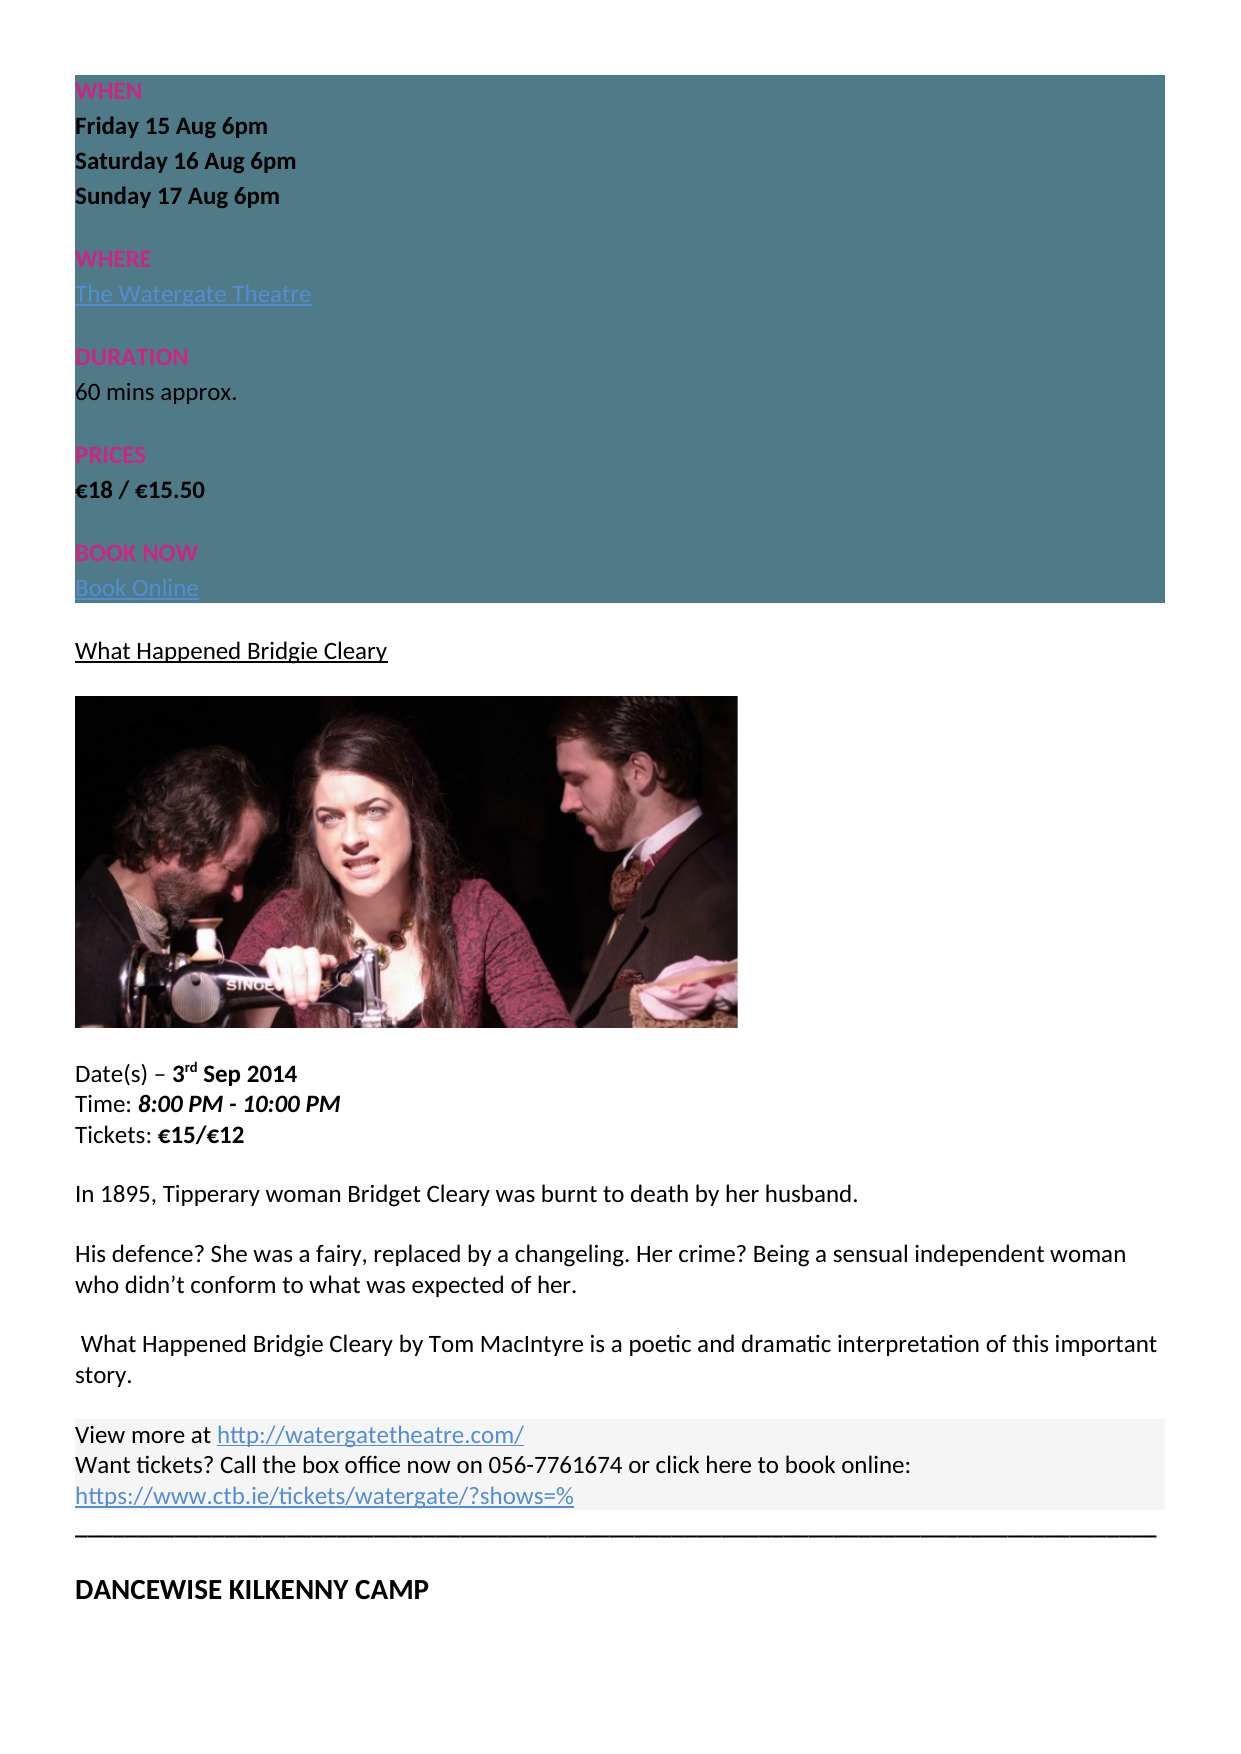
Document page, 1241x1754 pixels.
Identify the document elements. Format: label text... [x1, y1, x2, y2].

text When [75, 75, 1165, 106]
text Where [75, 243, 1165, 273]
text Want tickets? Call the box office now on 056-7761674 or click here to book online: https://www.ctb.ie/tickets/watergate/?shows=% [75, 1449, 1165, 1510]
text Prices [75, 439, 1165, 469]
text Friday 15 Aug 6pm Saturday 16 Aug 6pm Sunday 17 Aug 6pm [75, 106, 1165, 211]
subtitle What Happened Bridgie Cleary [75, 635, 1165, 666]
picture [75, 696, 738, 1028]
text His defence? She was a fairy, replaced by a changeling. Her crime? Being a sensual independent woman who didn’t conform to what was expected of her. [75, 1238, 1165, 1299]
text Date(s) – 3rd Sep 2014 Time: 8:00 PM - 10:00 PM [75, 1027, 1165, 1119]
text Book Now [75, 537, 1165, 568]
text View more at http://watergatetheatre.com/ [75, 1419, 1165, 1449]
text What Happened Bridgie Cleary by Tom MacIntyre is a poetic and dramatic interpretation of this important story. [75, 1328, 1165, 1389]
text 60 mins approx. [75, 372, 1165, 407]
text The Watergate Theatre [75, 273, 1165, 308]
text DANCEWISE KILKENNY CAMP [75, 1571, 1165, 1607]
text €18 / €15.50 [75, 469, 1165, 504]
text Duration [75, 341, 1165, 372]
text Book Online [75, 568, 1165, 603]
text Tickets: €15/€12 [75, 1119, 1165, 1149]
text In 1895, Tipperary woman Bridget Cleary was burnt to death by her husband. [75, 1179, 1165, 1209]
text _______________________________________________________________________________________ [75, 1510, 1165, 1541]
